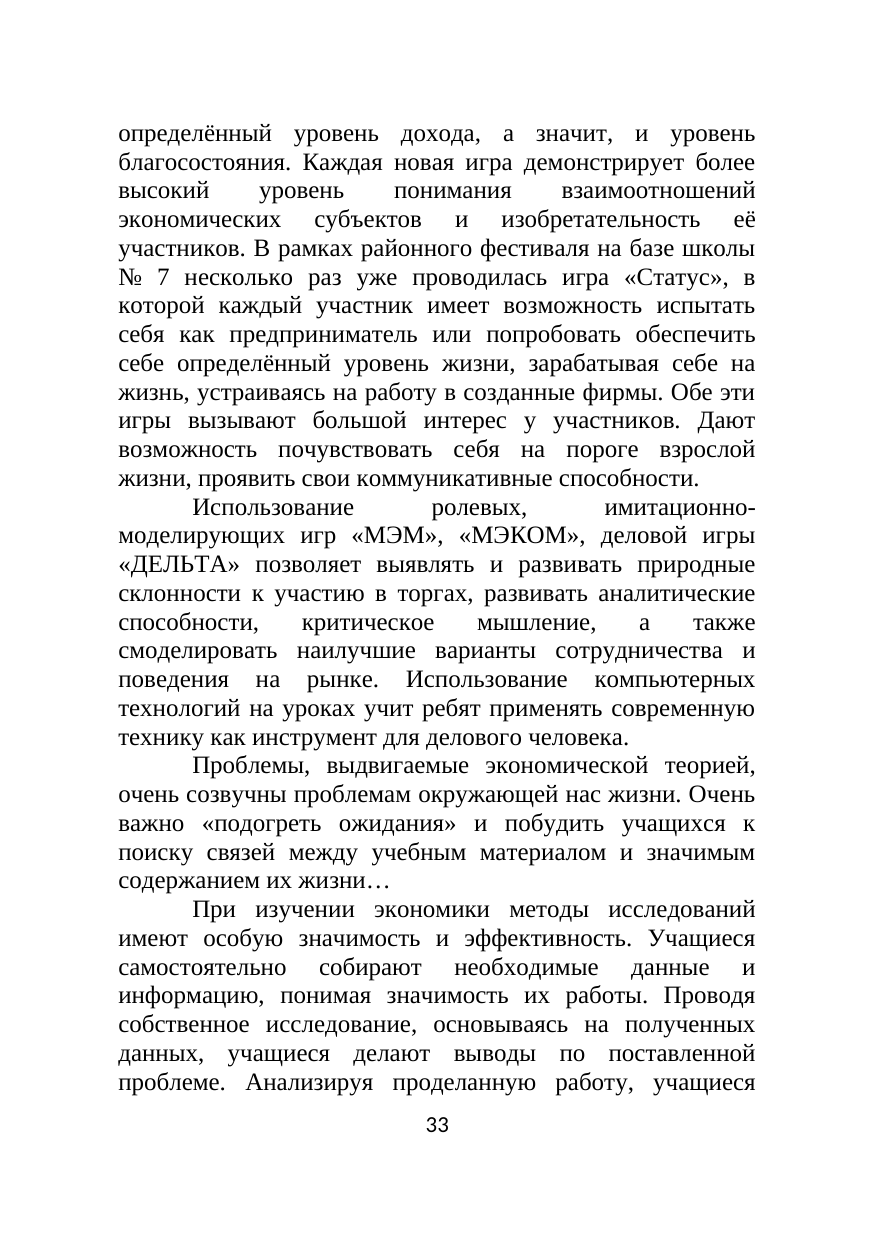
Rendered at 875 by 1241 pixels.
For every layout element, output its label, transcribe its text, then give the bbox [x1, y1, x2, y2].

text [118, 894, 756, 1096]
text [118, 118, 756, 492]
text Использование ролевых, имитационно-моделирующих игр «МЭМ», «МЭКОМ», деловой игры «ДЕЛЬТА» позволяет выявлять и развивать природные склонности к участию в торгах, развивать аналитические способности, критическое мышление, а также смоделировать наилучшие варианты сотрудничества и поведения на рынке. Использование компьютерных технологий на уроках учит ребят применять современную технику как инструмент для делового человека. [118, 492, 756, 751]
text Проблемы, выдвигаемые экономической теорией, очень созвучны проблемам окружающей нас жизни. Очень важно «подогреть ожидания» и побудить учащихся к поиску связей между учебным материалом и значимым содержанием их жизни… [118, 751, 756, 894]
